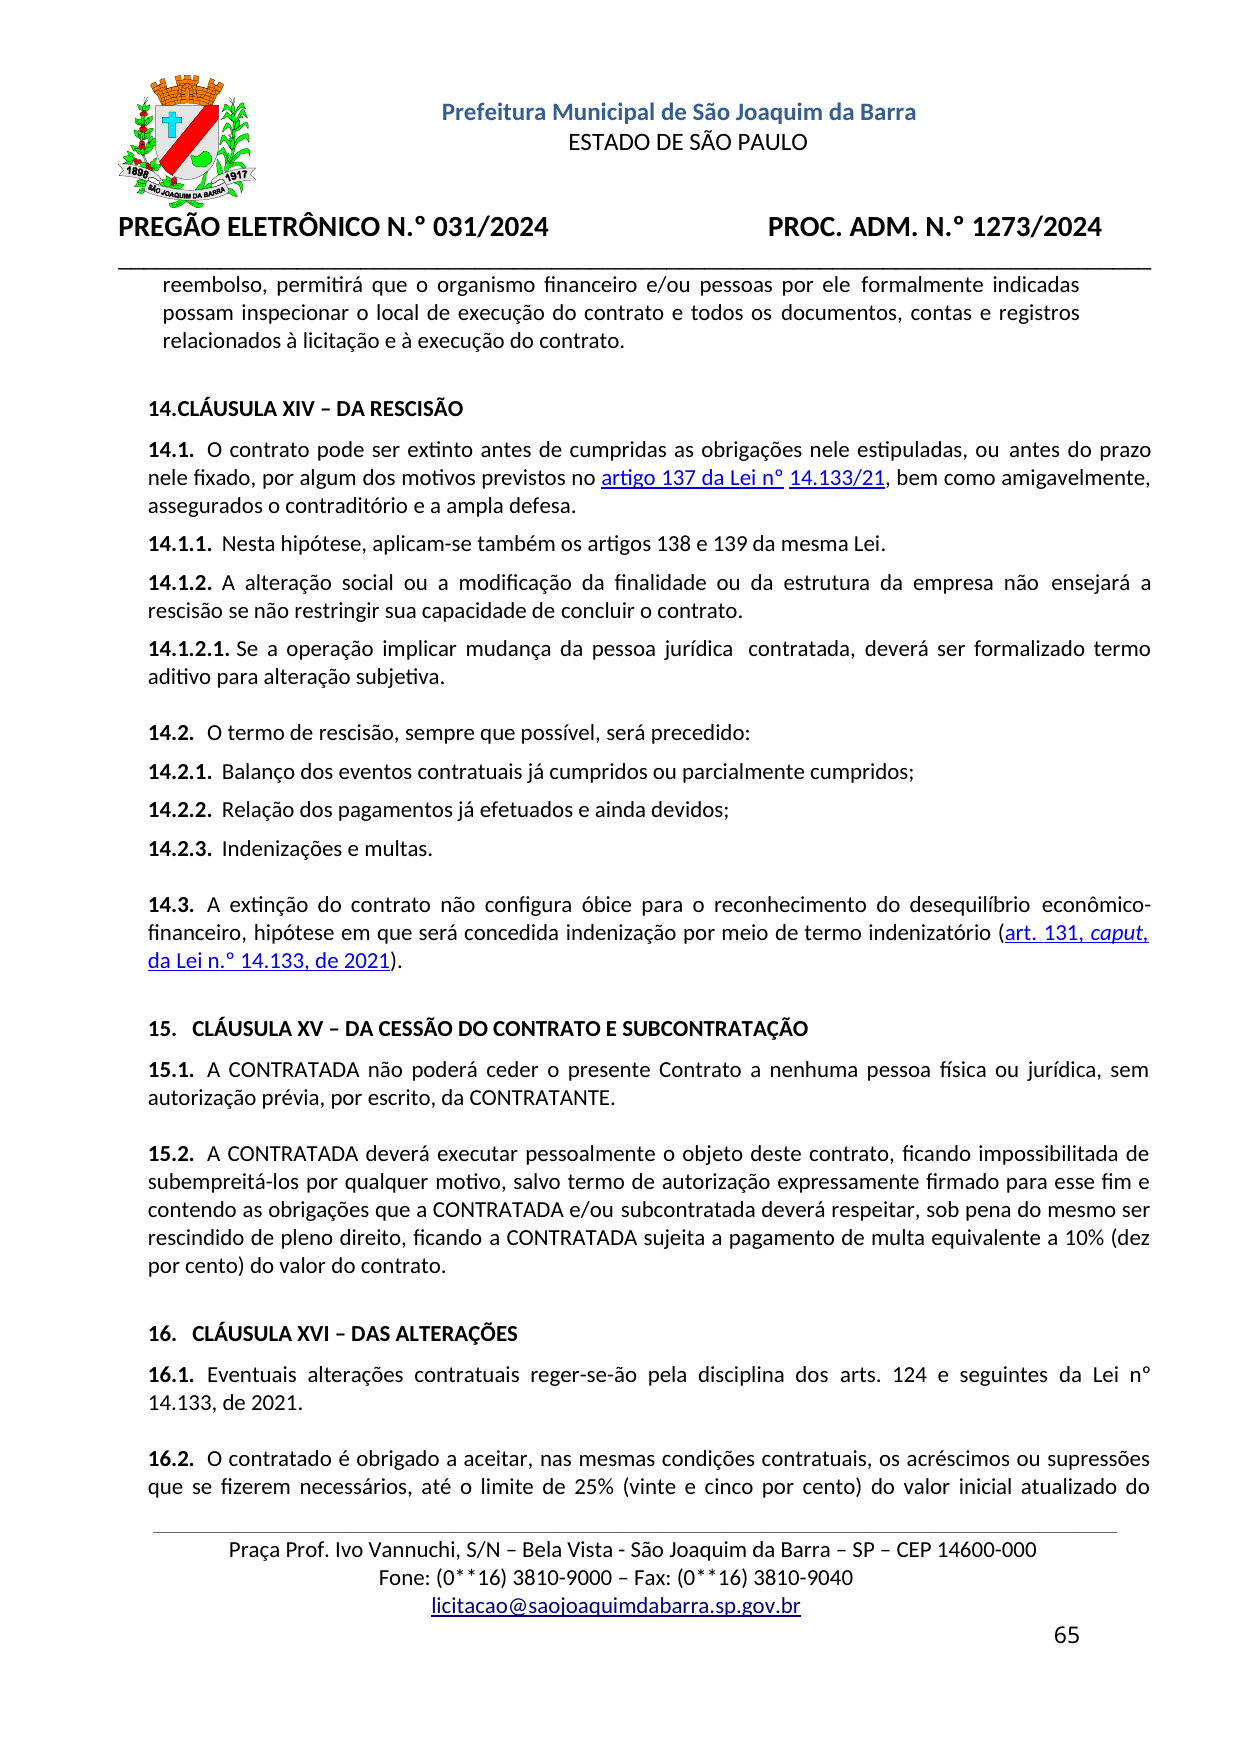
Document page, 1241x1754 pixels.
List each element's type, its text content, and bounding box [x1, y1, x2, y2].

list A CONTRATADA não poderá ceder o presente Contrato a nenhuma pessoa física ou jurídica, sem autorização prévia, por escrito, da CONTRATANTE. [148, 1055, 1151, 1111]
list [148, 1444, 1151, 1500]
list O termo de rescisão, sempre que possível, será precedido: [148, 718, 1151, 746]
list Eventuais alterações contratuais reger-se-ão pela disciplina dos arts. 124 e seguintes da Lei nº 14.133, de 2021. [148, 1360, 1151, 1416]
list Balanço dos eventos contratuais já cumpridos ou parcialmente cumpridos; [148, 757, 1151, 785]
list A alteração social ou a modificação da finalidade ou da estrutura da empresa não ensejará a rescisão se não restringir sua capacidade de concluir o contrato. [148, 568, 1151, 624]
list CLÁUSULA XIV – DA RESCISÃO [148, 394, 1153, 422]
list A extinção do contrato não configura óbice para o reconhecimento do desequilíbrio econômico-financeiro, hipótese em que será concedida indenização por meio de termo indenizatório (art. 131, caput, da Lei n.º 14.133, de 2021). [148, 890, 1151, 974]
list O contrato pode ser extinto antes de cumpridas as obrigações nele estipuladas, ou antes do prazo nele fixado, por algum dos motivos previstos no artigo 137 da Lei nº 14.133/21, bem como amigavelmente, assegurados o contraditório e a ampla defesa. [148, 435, 1151, 519]
list CLÁUSULA XVI – DAS ALTERAÇÕES [148, 1319, 1153, 1348]
list Indenizações e multas. [148, 834, 1151, 862]
list Se a operação implicar mudança da pessoa jurídica contratada, deverá ser formalizado termo aditivo para alteração subjetiva. [148, 634, 1151, 690]
list A CONTRATADA deverá executar pessoalmente o objeto deste contrato, ficando impossibilitada de subempreitá-los por qualquer motivo, salvo termo de autorização expressamente firmado para esse fim e contendo as obrigações que a CONTRATADA e/ou subcontratada deverá respeitar, sob pena do mesmo ser rescindido de pleno direito, ficando a CONTRATADA sujeita a pagamento de multa equivalente a 10% (dez por cento) do valor do contrato. [148, 1139, 1151, 1279]
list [162, 270, 1080, 354]
list Relação dos pagamentos já efetuados e ainda devidos; [148, 795, 1151, 823]
list Nesta hipótese, aplicam-se também os artigos 138 e 139 da mesma Lei. [148, 529, 1151, 557]
list CLÁUSULA XV – DA CESSÃO DO CONTRATO E SUBCONTRATAÇÃO [148, 1014, 1153, 1042]
